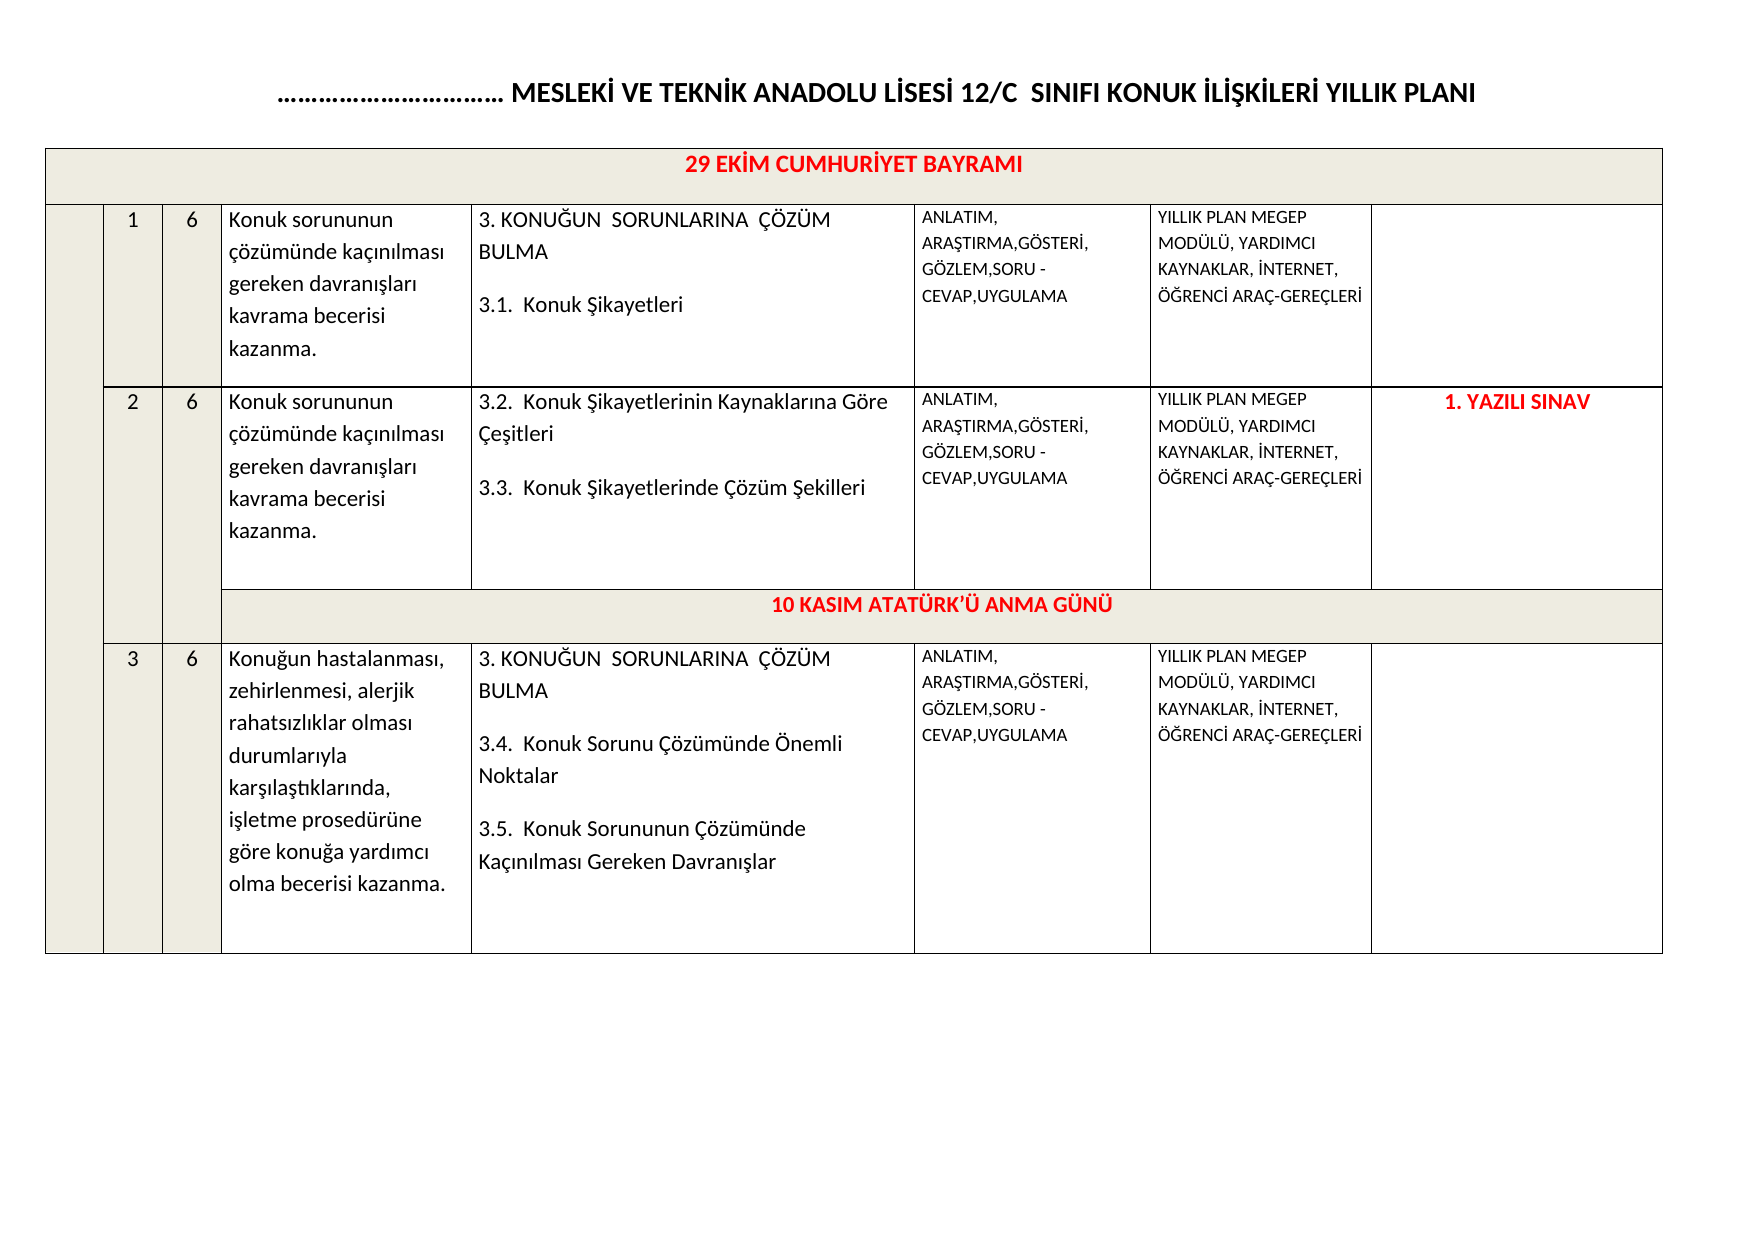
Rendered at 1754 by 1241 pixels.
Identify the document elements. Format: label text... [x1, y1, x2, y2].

table_cell KASIM [46, 205, 103, 952]
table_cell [1151, 644, 1371, 952]
table_cell [1372, 644, 1662, 952]
table_cell 1. YAZILI SINAV [1372, 388, 1662, 589]
table_cell 10 KASIM ATATÜRK’Ü ANMA GÜNÜ [222, 590, 1662, 643]
table_cell 1 [104, 205, 162, 386]
table_cell YILLIK PLAN MEGEP MODÜLÜ, YARDIMCI KAYNAKLAR, İNTERNET, ÖĞRENCİ ARAÇ-GEREÇLERİ [1151, 388, 1371, 589]
table_cell Konuğun hastalanması, zehirlenmesi, alerjik rahatsızlıklar olması durumlarıyla karşılaştıklarında, işletme prosedürüne göre konuğa yardımcı olma becerisi kazanma. [222, 644, 471, 952]
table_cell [915, 644, 1150, 952]
table_cell 29 EKİM CUMHURİYET BAYRAMI [46, 149, 1662, 204]
table_cell [1372, 205, 1662, 386]
table_cell Konuk sorununun çözümünde kaçınılması gereken davranışları kavrama becerisi kazanma. [222, 205, 471, 386]
table_cell 3.2. Konuk Şikayetlerinin Kaynaklarına Göre Çeşitleri 3.3. Konuk Şikayetlerinde Çözüm Şekilleri [472, 388, 914, 589]
table_cell 6 [163, 205, 221, 386]
table_cell 2 [104, 388, 162, 643]
table_cell 3. KONUĞUN SORUNLARINA ÇÖZÜM BULMA 3.1. Konuk Şikayetleri [472, 205, 914, 386]
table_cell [915, 205, 1150, 386]
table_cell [1151, 205, 1371, 386]
table_cell 3. KONUĞUN SORUNLARINA ÇÖZÜM BULMA 3.4. Konuk Sorunu Çözümünde Önemli Noktalar 3.5. Konuk Sorununun Çözümünde Kaçınılması Gereken Davranışlar [472, 644, 914, 952]
table_cell ANLATIM, ARAŞTIRMA,GÖSTERİ, GÖZLEM,SORU - CEVAP,UYGULAMA [915, 388, 1150, 589]
table_cell Konuk sorununun çözümünde kaçınılması gereken davranışları kavrama becerisi kazanma. [222, 388, 471, 589]
table_cell 6 [163, 388, 221, 643]
table_cell 6 [163, 644, 221, 952]
table_cell 3 [104, 644, 162, 952]
